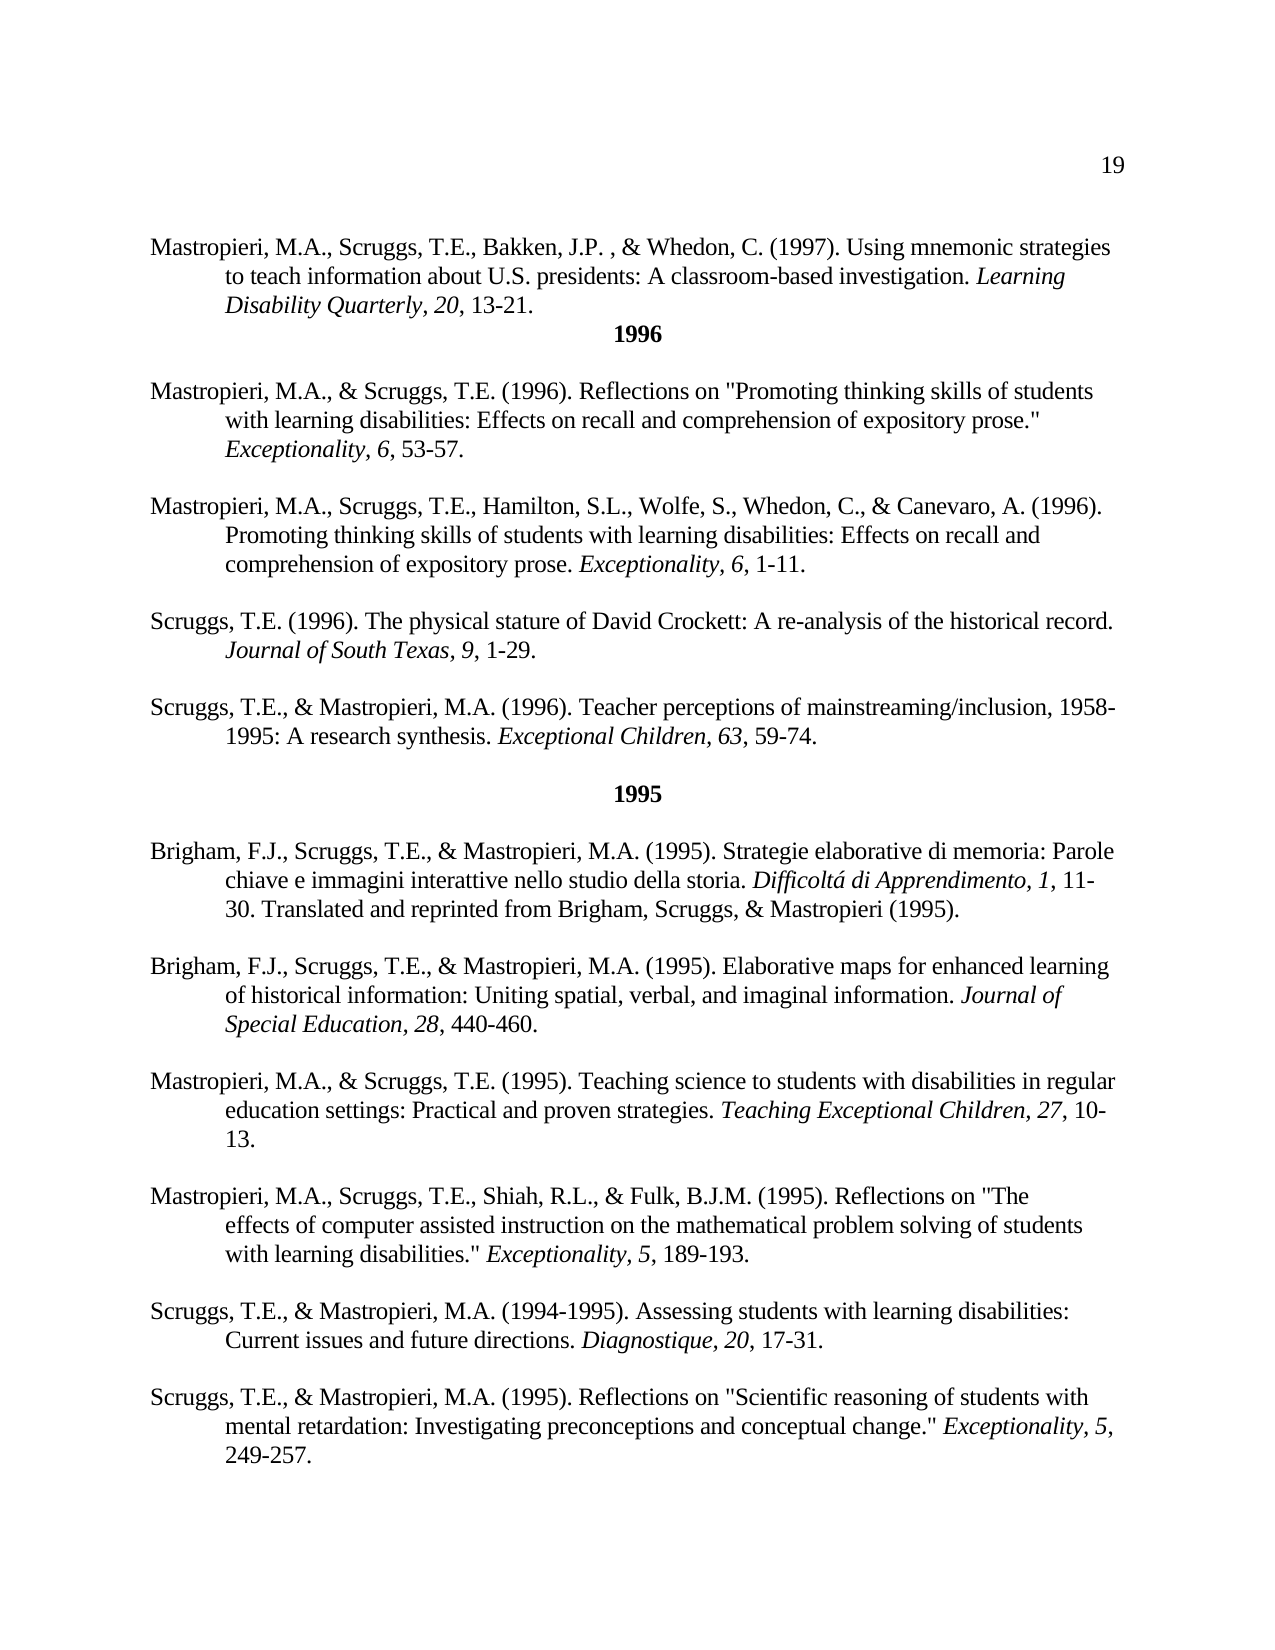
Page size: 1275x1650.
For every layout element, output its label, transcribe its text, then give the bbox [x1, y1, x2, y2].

text chiave e immagini interattive nello studio della storia. Difficoltá di Apprendimento, 1, 11-30. Translated and reprinted from Brigham, Scruggs, & Mastropieri (1995). [225, 865, 1125, 922]
text Brigham, F.J., Scruggs, T.E., & Mastropieri, M.A. (1995). Elaborative maps for enhanced learning of historical information: Uniting spatial, verbal, and imaginal information. Journal of Special Education, 28, 440-460. [150, 951, 1125, 1037]
text to teach information about U.S. presidents: A classroom-based investigation. Learning Disability Quarterly, 20, 13-21. [150, 261, 1125, 319]
text 1996 [150, 319, 1125, 347]
text Scruggs, T.E. (1996). The physical stature of David Crockett: A re-analysis of the historical record. Journal of South Texas, 9, 1-29. [150, 606, 1125, 664]
text education settings: Practical and proven strategies. Teaching Exceptional Children, 27, 10-13. [150, 1095, 1125, 1152]
text Mastropieri, M.A., & Scruggs, T.E. (1995). Teaching science to students with disabilities in regular [150, 1066, 1125, 1095]
text Scruggs, T.E., & Mastropieri, M.A. (1995). Reflections on "Scientific reasoning of students with [150, 1382, 1125, 1411]
text Promoting thinking skills of students with learning disabilities: Effects on recall and comprehension of expository prose. Exceptionality, 6, 1-11. [225, 520, 1125, 577]
text Mastropieri, M.A., & Scruggs, T.E. (1996). Reflections on "Promoting thinking skills of students with learning disabilities: Effects on recall and comprehension of expository prose." Exceptionality, 6, 53-57. [150, 376, 1125, 462]
text Scruggs, T.E., & Mastropieri, M.A. (1996). Teacher perceptions of mainstreaming/inclusion, 1958- [150, 692, 1125, 721]
text 1995: A research synthesis. Exceptional Children, 63, 59-74. [150, 721, 1125, 750]
text 1995 [150, 779, 1125, 807]
text Mastropieri, M.A., Scruggs, T.E., Bakken, J.P. , & Whedon, C. (1997). Using mnemonic strategies [150, 232, 1125, 261]
text effects of computer assisted instruction on the mathematical problem solving of students with learning disabilities." Exceptionality, 5, 189-193. [150, 1210, 1125, 1267]
text Brigham, F.J., Scruggs, T.E., & Mastropieri, M.A. (1995). Strategie elaborative di memoria: Parole [150, 836, 1125, 865]
text Scruggs, T.E., & Mastropieri, M.A. (1994-1995). Assessing students with learning disabilities: Current issues and future directions. Diagnostique, 20, 17-31. [150, 1296, 1125, 1354]
text Mastropieri, M.A., Scruggs, T.E., Hamilton, S.L., Wolfe, S., Whedon, C., & Canevaro, A. (1996). [150, 491, 1125, 520]
text Mastropieri, M.A., Scruggs, T.E., Shiah, R.L., & Fulk, B.J.M. (1995). Reflections on "The [150, 1181, 1125, 1210]
text mental retardation: Investigating preconceptions and conceptual change." Exceptionality, 5, 249-257. [225, 1411, 1125, 1469]
